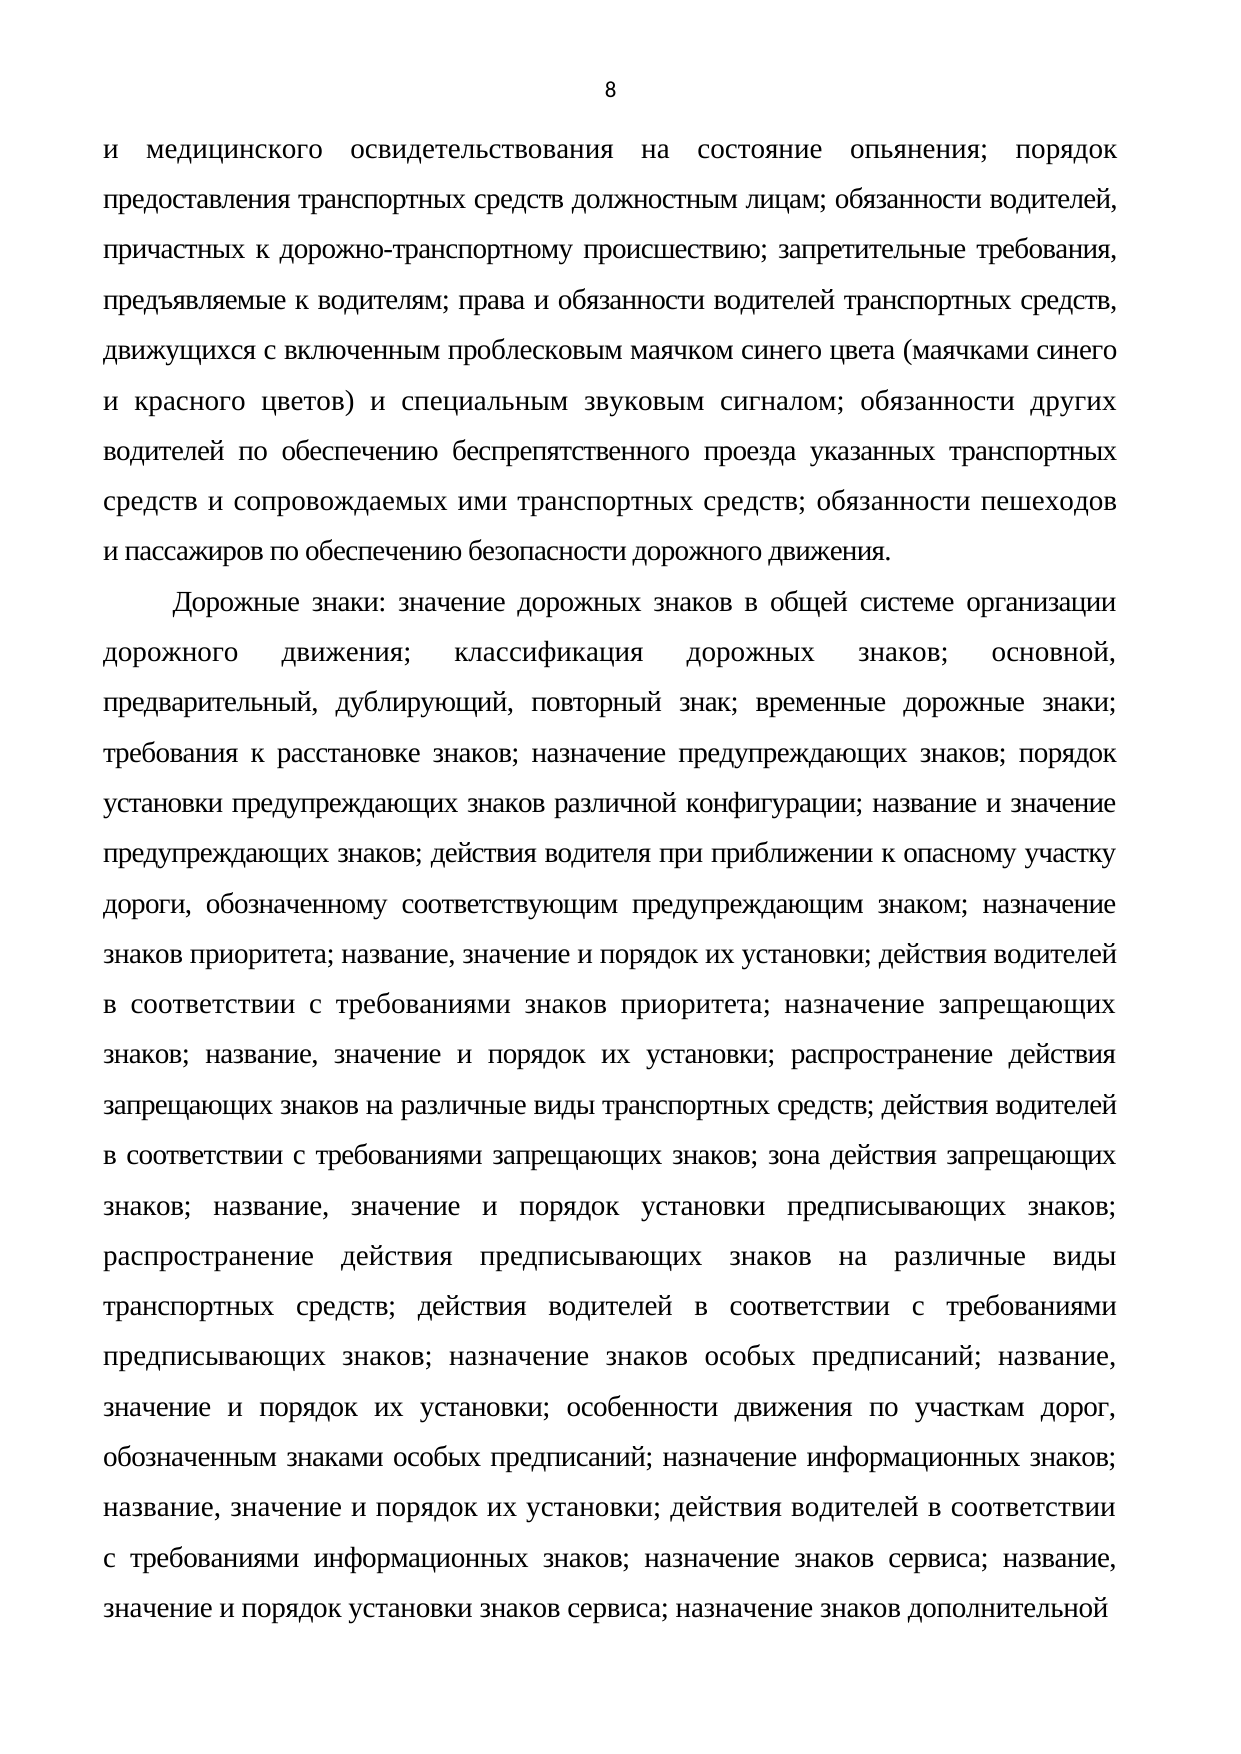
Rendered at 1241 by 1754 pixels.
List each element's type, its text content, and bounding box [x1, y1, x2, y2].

text и медицинского освидетельствования на состояние опьянения; порядок предоставления транспортных средств должностным лицам; обязанности водителей, причастных к дорожно-транспортному происшествию; запретительные требования, предъявляемые к водителям; права и обязанности водителей транспортных средств, движущихся с включенным проблесковым маячком синего цвета (маячками синего и красного цветов) и специальным звуковым сигналом; обязанности других водителей по обеспечению беспрепятственного проезда указанных транспортных средств и сопровождаемых ими транспортных средств; обязанности пешеходов и пассажиров по обеспечению безопасности дорожного движения. [103, 131, 1118, 567]
text Дорожные знаки: значение дорожных знаков в общей системе организации дорожного движения; классификация дорожных знаков; основной, предварительный, дублирующий, повторный знак; временные дорожные знаки; требования к расстановке знаков; назначение предупреждающих знаков; порядок установки предупреждающих знаков различной конфигурации; название и значение предупреждающих знаков; действия водителя при приближении к опасному участку дороги, обозначенному соответствующим предупреждающим знаком; назначение знаков приоритета; название, значение и порядок их установки; действия водителей в соответствии с требованиями знаков приоритета; назначение запрещающих знаков; название, значение и порядок их установки; распространение действия запрещающих знаков на различные виды транспортных средств; действия водителей в соответствии с требованиями запрещающих знаков; зона действия запрещающих знаков; название, значение и порядок установки предписывающих знаков; распространение действия предписывающих знаков на различные виды транспортных средств; действия водителей в соответствии с требованиями предписывающих знаков; назначение знаков особых предписаний; название, значение и порядок их установки; особенности движения по участкам дорог, обозначенным знаками особых предписаний; назначение информационных знаков; название, значение и порядок их установки; действия водителей в соответствии с требованиями информационных знаков; назначение знаков сервиса; название, значение и порядок установки знаков сервиса; назначение знаков дополнительной [103, 584, 1117, 1624]
